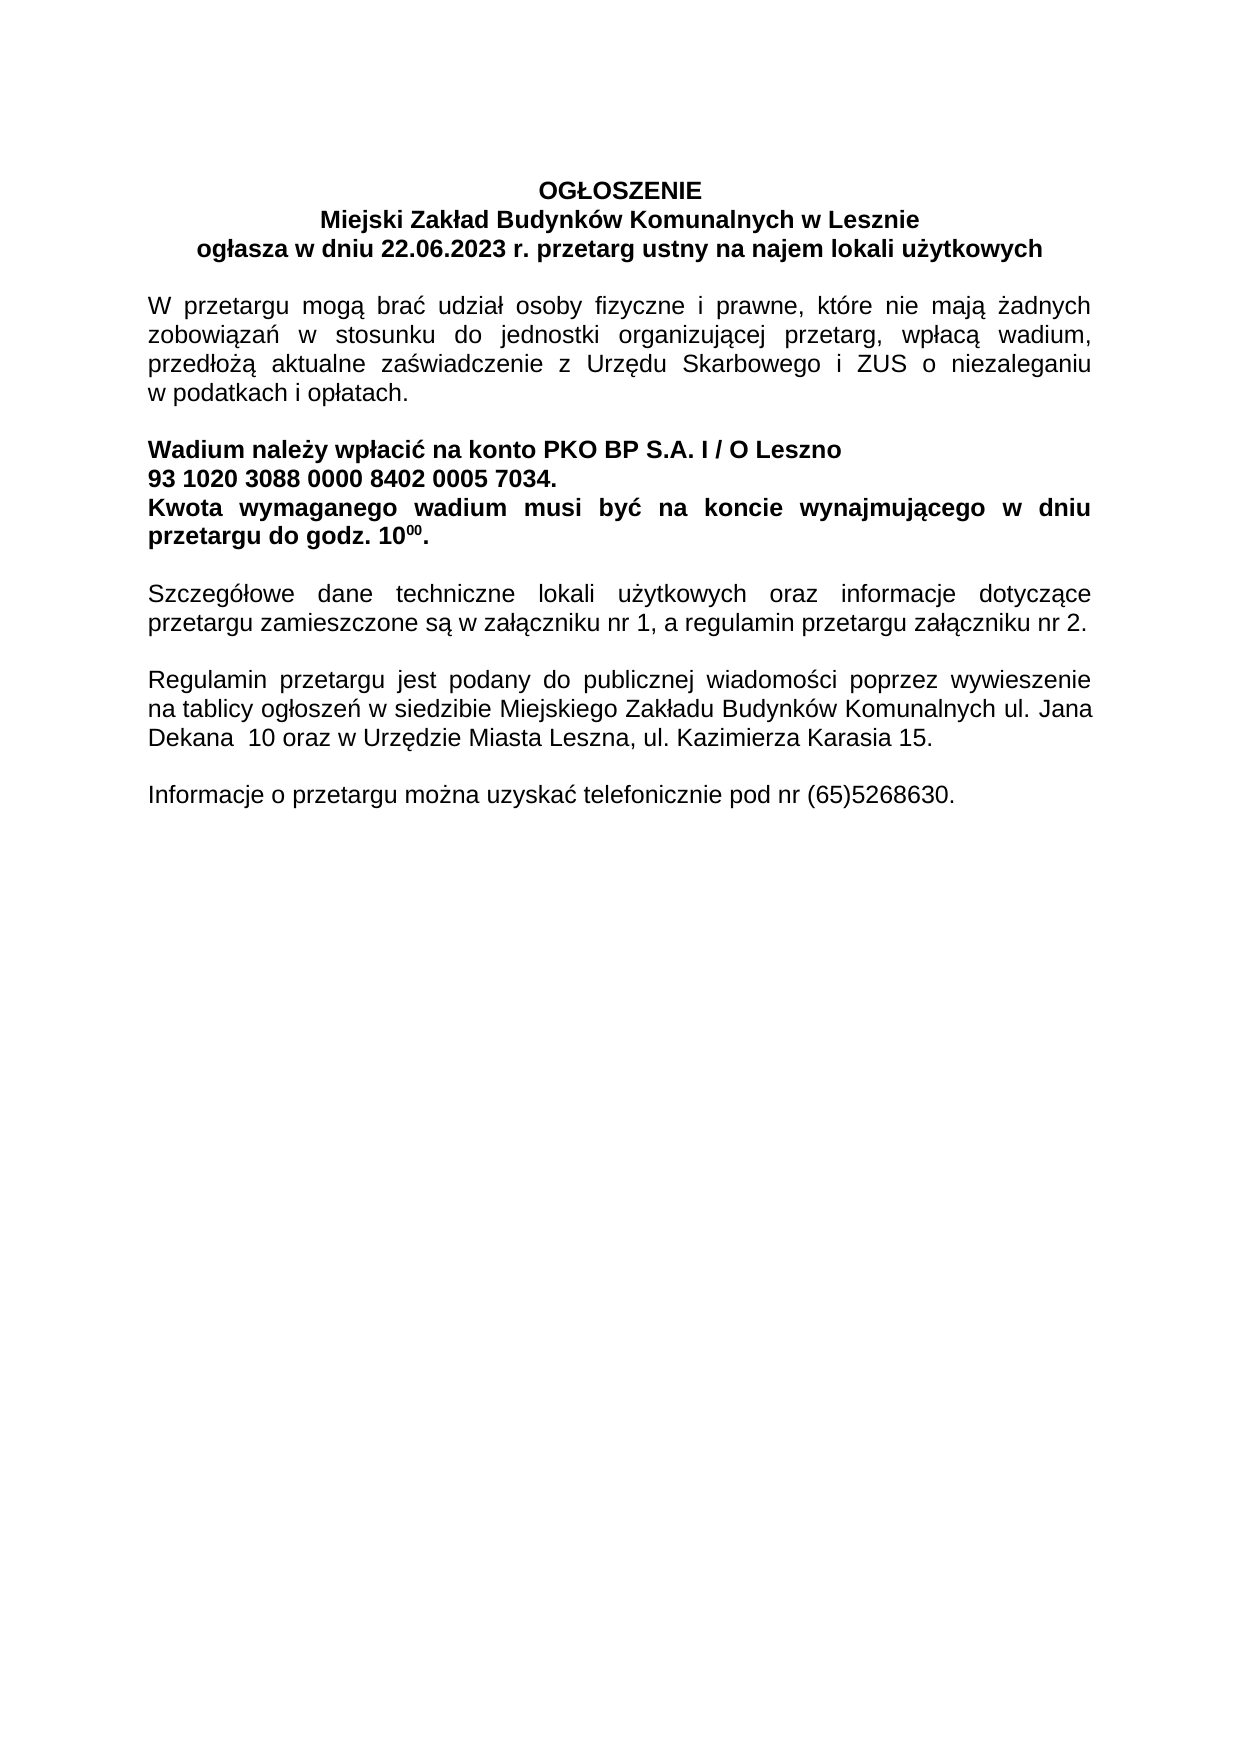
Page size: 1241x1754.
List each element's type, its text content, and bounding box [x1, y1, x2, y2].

text ogłasza w dniu 22.06.2023 r. przetarg ustny na najem lokali użytkowych [148, 234, 1093, 263]
text Informacje o przetargu można uzyskać telefonicznie pod nr (65)5268630. [148, 780, 1093, 809]
text Szczegółowe dane techniczne lokali użytkowych oraz informacje dotyczące przetargu zamieszczone są w załączniku nr 1, a regulamin przetargu załączniku nr 2. [148, 579, 1093, 636]
text OGŁOSZENIE [148, 176, 1093, 205]
text Miejski Zakład Budynków Komunalnych w Lesznie [148, 205, 1093, 234]
subtitle Kwota wymaganego wadium musi być na koncie wynajmującego w dniu przetargu do godz. 1000. [148, 493, 1093, 550]
text Wadium należy wpłacić na konto PKO BP S.A. I / O Leszno 93 1020 3088 0000 8402 0005 7034. [148, 435, 1093, 493]
text Regulamin przetargu jest podany do publicznej wiadomości poprzez wywieszenie na tablicy ogłoszeń w siedzibie Miejskiego Zakładu Budynków Komunalnych ul. Jana Dekana 10 oraz w Urzędzie Miasta Leszna, ul. Kazimierza Karasia 15. [148, 665, 1093, 751]
text W przetargu mogą brać udział osoby fizyczne i prawne, które nie mają żadnych zobowiązań w stosunku do jednostki organizującej przetarg, wpłacą wadium, przedłożą aktualne zaświadczenie z Urzędu Skarbowego i ZUS o niezaleganiu w podatkach i opłatach. [148, 291, 1093, 406]
